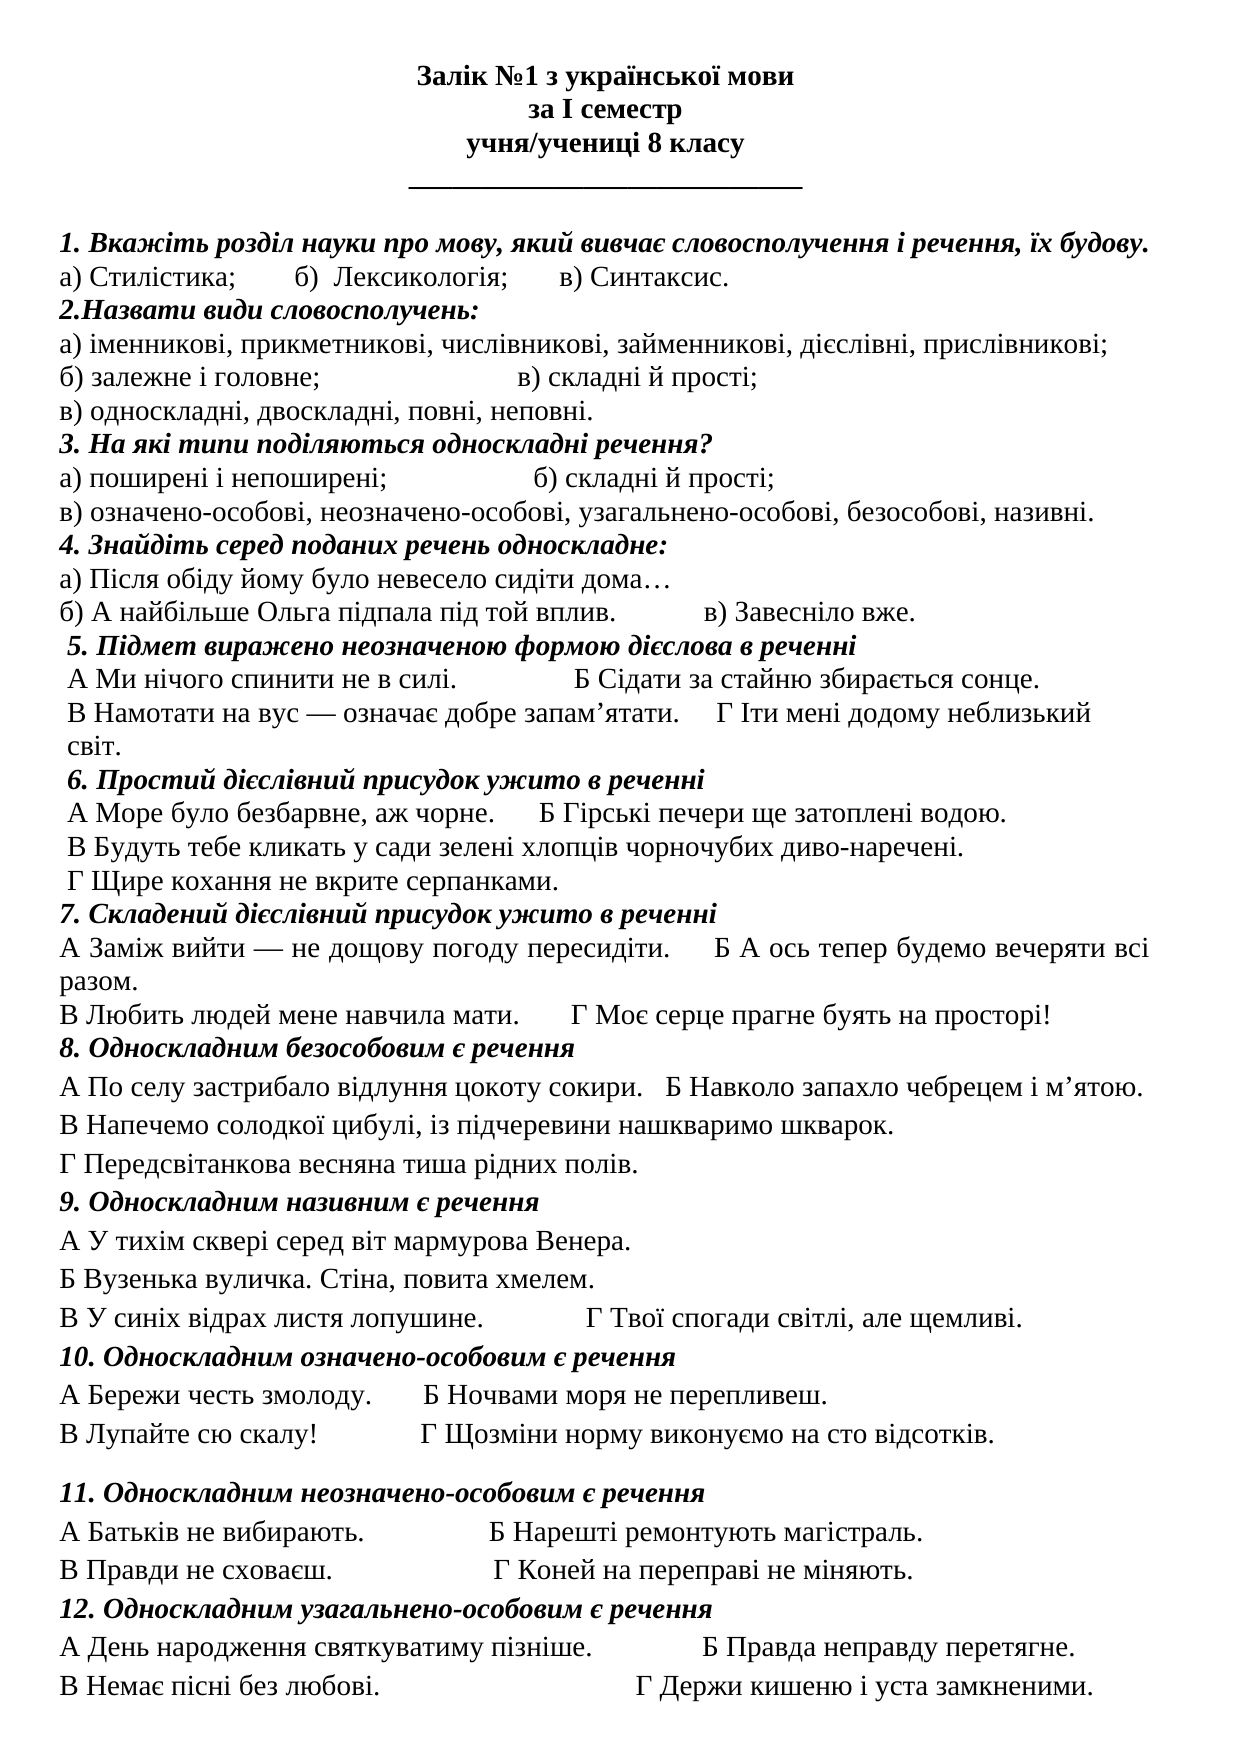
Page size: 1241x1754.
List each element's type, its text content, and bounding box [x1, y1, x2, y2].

text в) односкладні, двоскладні, повні, неповні. [59, 393, 1152, 427]
text В Любить людей мене навчила мати. Г Моє серце прагне буять на просторі! [59, 997, 1152, 1030]
text 6. Простий дієслівний присудок ужито в реченні А Море було безбарвне, аж чорне. Б Гірські печери ще затоплені водою. В Будуть тебе кликать у сади зелені хлопців чорночубих диво-наречені. Г Щире кохання не вкрите серпанками. [67, 762, 1144, 896]
text 8. Односкладним безособовим є речення А По селу застрибало відлуння цокоту сокири. Б Навколо запахло чебрецем і м’ятою. В Напечемо солодкої цибулі, із підчеревини нашкваримо шкварок. Г Передсвітанкова весняна тиша рідних полів. 9. Односкладним називним є речення А У тихім сквері серед віт мармурова Венера. Б Вузенька вуличка. Стіна, повита хмелем. В У синіх відрах листя лопушине. Г Твої спогади світлі, але щемливі. 10. Односкладним означено-особовим є речення А Бережи честь змолоду. Б Ночвами моря не перепливеш. В Лупайте сю скалу! Г Щозміни норму виконуємо на сто відсотків. [59, 1030, 1152, 1449]
text а) іменникові, прикметникові, числівникові, займенникові, дієслівні, прислівникові; [59, 326, 1152, 359]
text 1. Вкажіть розділ науки про мову, який вивчає словосполучення і речення, їх будову. [59, 225, 1152, 259]
text 4. Знайдіть серед поданих речень односкладне: [59, 527, 1152, 561]
text а) поширені і непоширені; б) складні й прості; [59, 460, 1152, 494]
text ___________________________ [59, 158, 1152, 192]
text 5. Підмет виражено неозначеною формою дієслова в реченні А Ми нічого спинити не в силі. Б Сідати за стайню збирається сонце. В Намотати на вус — означає добре запам’ятати. Г Іти мені додому неблизький світ. [67, 628, 1144, 762]
text 2.Назвати види словосполучень: [59, 292, 1152, 326]
text Залік №1 з української мови [59, 58, 1152, 91]
text а) Після обіду йому було невесело сидіти дома… [59, 561, 1152, 594]
text 7. Складений дієслівний присудок ужито в реченні [59, 896, 1152, 930]
text А Заміж вийти — не дощову погоду пересидіти. Б А ось тепер будемо вечеряти всі разом. [59, 930, 1152, 997]
text б) залежне і головне; в) складні й прості; [59, 359, 1152, 393]
text а) Стилістика; б) Лексикологія; в) Синтаксис. [59, 259, 1152, 292]
text б) А найбільше Ольга підпала під той вплив. в) Завесніло вже. [59, 594, 1152, 628]
text за І семестр [59, 91, 1152, 125]
text 3. На які типи поділяються односкладні речення? [59, 427, 1152, 460]
text в) означено-особові, неозначено-особові, узагальнено-особові, безособові, називні. [59, 494, 1152, 527]
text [59, 1475, 1152, 1701]
text учня/учениці 8 класу [59, 125, 1152, 158]
